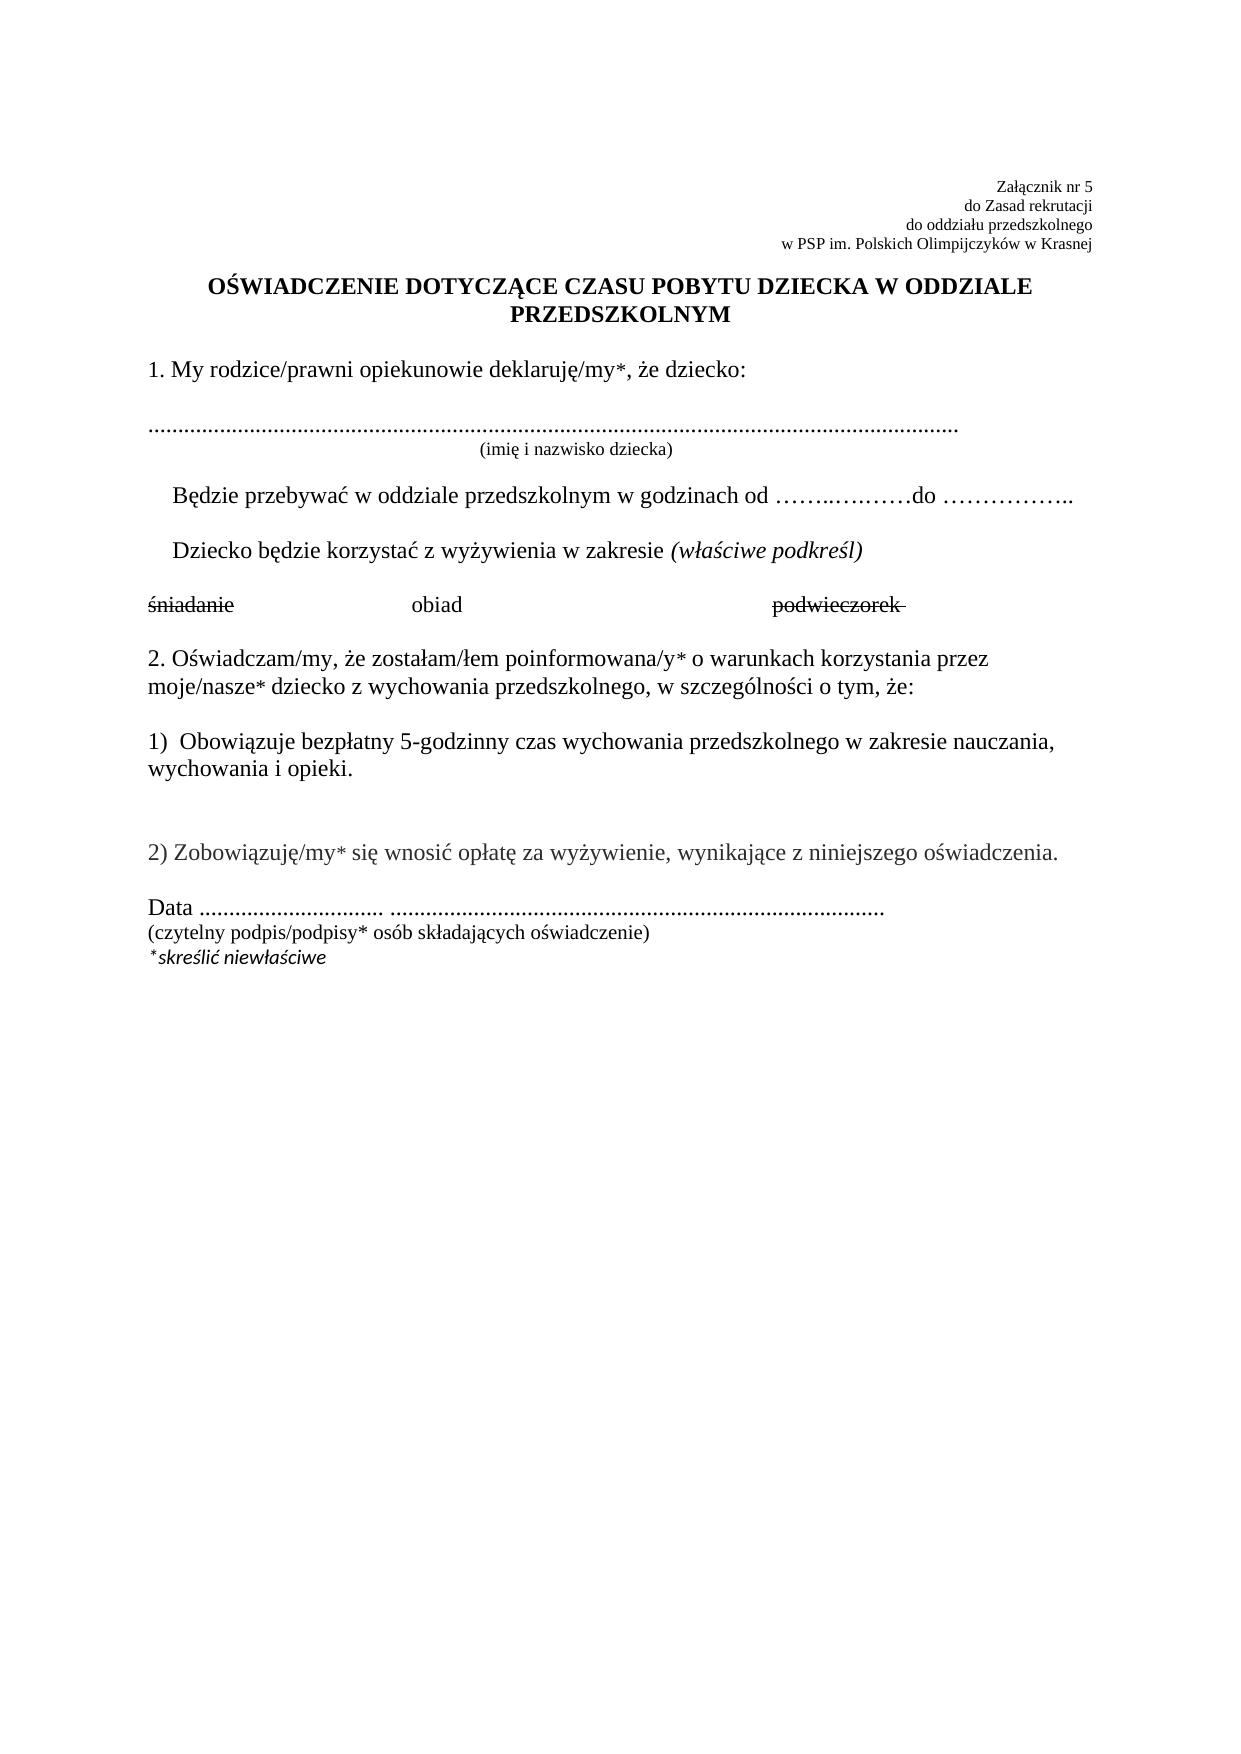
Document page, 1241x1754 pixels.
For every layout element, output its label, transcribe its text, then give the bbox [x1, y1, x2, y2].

text 1. My rodzice/prawni opiekunowie deklaruję/my*, że dziecko: [148, 355, 1093, 383]
text  Będzie przebywać w oddziale przedszkolnym w godzinach od ……..….……do …………….. [148, 481, 1093, 508]
text  Dziecko będzie korzystać z wyżywienia w zakresie (właściwe podkreśl) [148, 536, 1093, 564]
text *skreślić niewłaściwe [148, 944, 1093, 970]
text Data ............................... ................................................................................... [148, 893, 1093, 920]
text w PSP im. Polskich Olimpijczyków w Krasnej [148, 234, 1093, 253]
text do Zasad rekrutacji [148, 196, 1093, 215]
text ........................................................................................................................................ [148, 410, 1093, 438]
text 2) Zobowiązuję/my* się wnosić opłatę za wyżywienie, wynikające z niniejszego oświadczenia. [148, 837, 1093, 865]
text do oddziału przedszkolnego [148, 215, 1093, 234]
text (imię i nazwisko dziecka) [148, 438, 1093, 459]
text OŚWIADCZENIE DOTYCZĄCE CZASU POBYTU DZIECKA W ODDZIALE PRZEDSZKOLNYM [148, 272, 1093, 327]
text 1) Obowiązuje bezpłatny 5-godzinny czas wychowania przedszkolnego w zakresie nauczania, wychowania i opieki. [148, 727, 1093, 782]
text 2. Oświadczam/my, że zostałam/łem poinformowana/y* o warunkach korzystania przez moje/nasze* dziecko z wychowania przedszkolnego, w szczególności o tym, że: [148, 644, 1093, 699]
text Załącznik nr 5 [148, 176, 1093, 196]
text śniadanie obiad podwieczorek [148, 591, 1093, 618]
text (czytelny podpis/podpisy* osób składających oświadczenie) [148, 920, 1093, 944]
